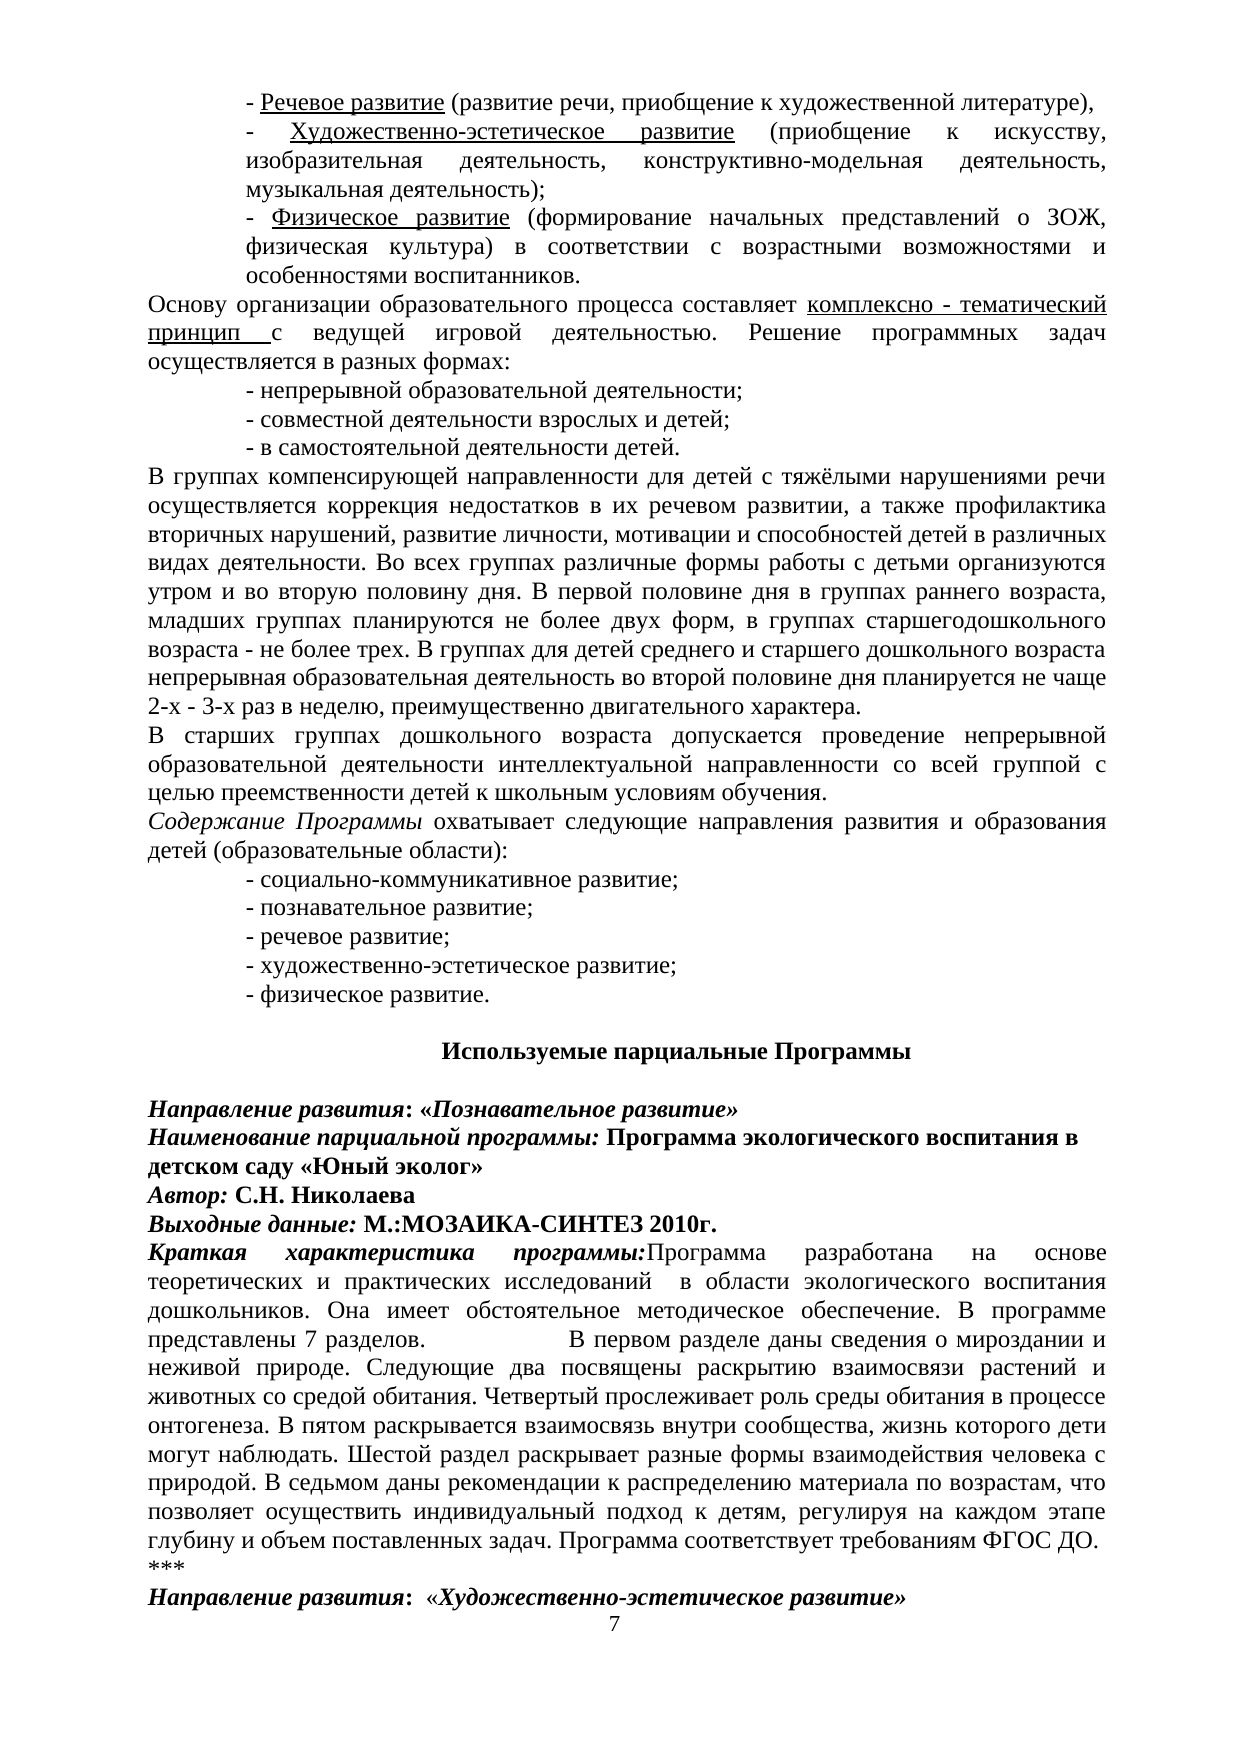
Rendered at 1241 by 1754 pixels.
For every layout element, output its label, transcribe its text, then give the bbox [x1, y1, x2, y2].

text - социально-коммуникативное развитие; [246, 864, 1107, 892]
text Содержание Программы охватывает следующие направления развития и образования детей (образовательные области): [148, 806, 1107, 864]
text - речевое развитие; [246, 921, 1107, 950]
text - физическое развитие. [246, 979, 1107, 1007]
list - непрерывной образовательной деятельности; [246, 375, 1107, 404]
text Выходные данные: М.:МОЗАИКА-СИНТЕЗ 2010г. [148, 1209, 1107, 1237]
text - художественно-эстетическое развитие; [246, 950, 1107, 979]
text Используемые парциальные Программы [246, 1036, 1107, 1065]
list - Физическое развитие (формирование начальных представлений о ЗОЖ, физическая культура) в соответствии с возрастными возможностями и особенностями воспитанников. [246, 202, 1107, 289]
list - Художественно-эстетическое развитие (приобщение к искусству, изобразительная деятельность, конструктивно-модельная деятельность, музыкальная деятельность); [246, 116, 1107, 202]
text Наименование парциальной программы: Программа экологического воспитания в детском саду «Юный эколог» [148, 1122, 1107, 1180]
text Направление развития: «Художественно-эстетическое развитие» [148, 1582, 1107, 1611]
text Основу организации образовательного процесса составляет комплексно - тематический принцип с ведущей игровой деятельностью. Решение программных задач осуществляется в разных формах: [148, 289, 1107, 375]
text *** [148, 1554, 1107, 1582]
text В группах компенсирующей направленности для детей с тяжёлыми нарушениями речи осуществляется коррекция недостатков в их речевом развитии, а также профилактика вторичных нарушений, развитие личности, мотивации и способностей детей в различных видах деятельности. Во всех группах различные формы работы с детьми организуются утром и во вторую половину дня. В первой половине дня в группах раннего возраста, младших группах планируются не более двух форм, в группах старшегодошкольного возраста - не более трех. В группах для детей среднего и старшего дошкольного возраста непрерывная образовательная деятельность во второй половине дня планируется не чаще 2-х - 3-х раз в неделю, преимущественно двигательного характера. [148, 461, 1107, 720]
text Краткая характеристика программы:Программа разработана на основе теоретических и практических исследований в области экологического воспитания дошкольников. Она имеет обстоятельное методическое обеспечение. В программе представлены 7 разделов. В первом разделе даны сведения о мироздании и неживой природе. Следующие два посвящены раскрытию взаимосвязи растений и животных со средой обитания. Четвертый прослеживает роль среды обитания в процессе онтогенеза. В пятом раскрывается взаимосвязь внутри сообщества, жизнь которого дети могут наблюдать. Шестой раздел раскрывает разные формы взаимодействия человека с природой. В седьмом даны рекомендации к распределению материала по возрастам, что позволяет осуществить индивидуальный подход к детям, регулируя на каждом этапе глубину и объем поставленных задач. Программа соответствует требованиям ФГОС ДО. [148, 1237, 1107, 1554]
list - в самостоятельной деятельности детей. [246, 432, 1107, 461]
list - Речевое развитие (развитие речи, приобщение к художественной литературе), [246, 87, 1107, 116]
text Направление развития: «Познавательное развитие» [148, 1094, 1107, 1122]
list - совместной деятельности взрослых и детей; [246, 404, 1107, 432]
text Автор: С.Н. Николаева [148, 1180, 1107, 1209]
text В старших группах дошкольного возраста допускается проведение непрерывной образовательной деятельности интеллектуальной направленности со всей группой с целью преемственности детей к школьным условиям обучения. [148, 720, 1107, 806]
text - познавательное развитие; [246, 892, 1107, 921]
